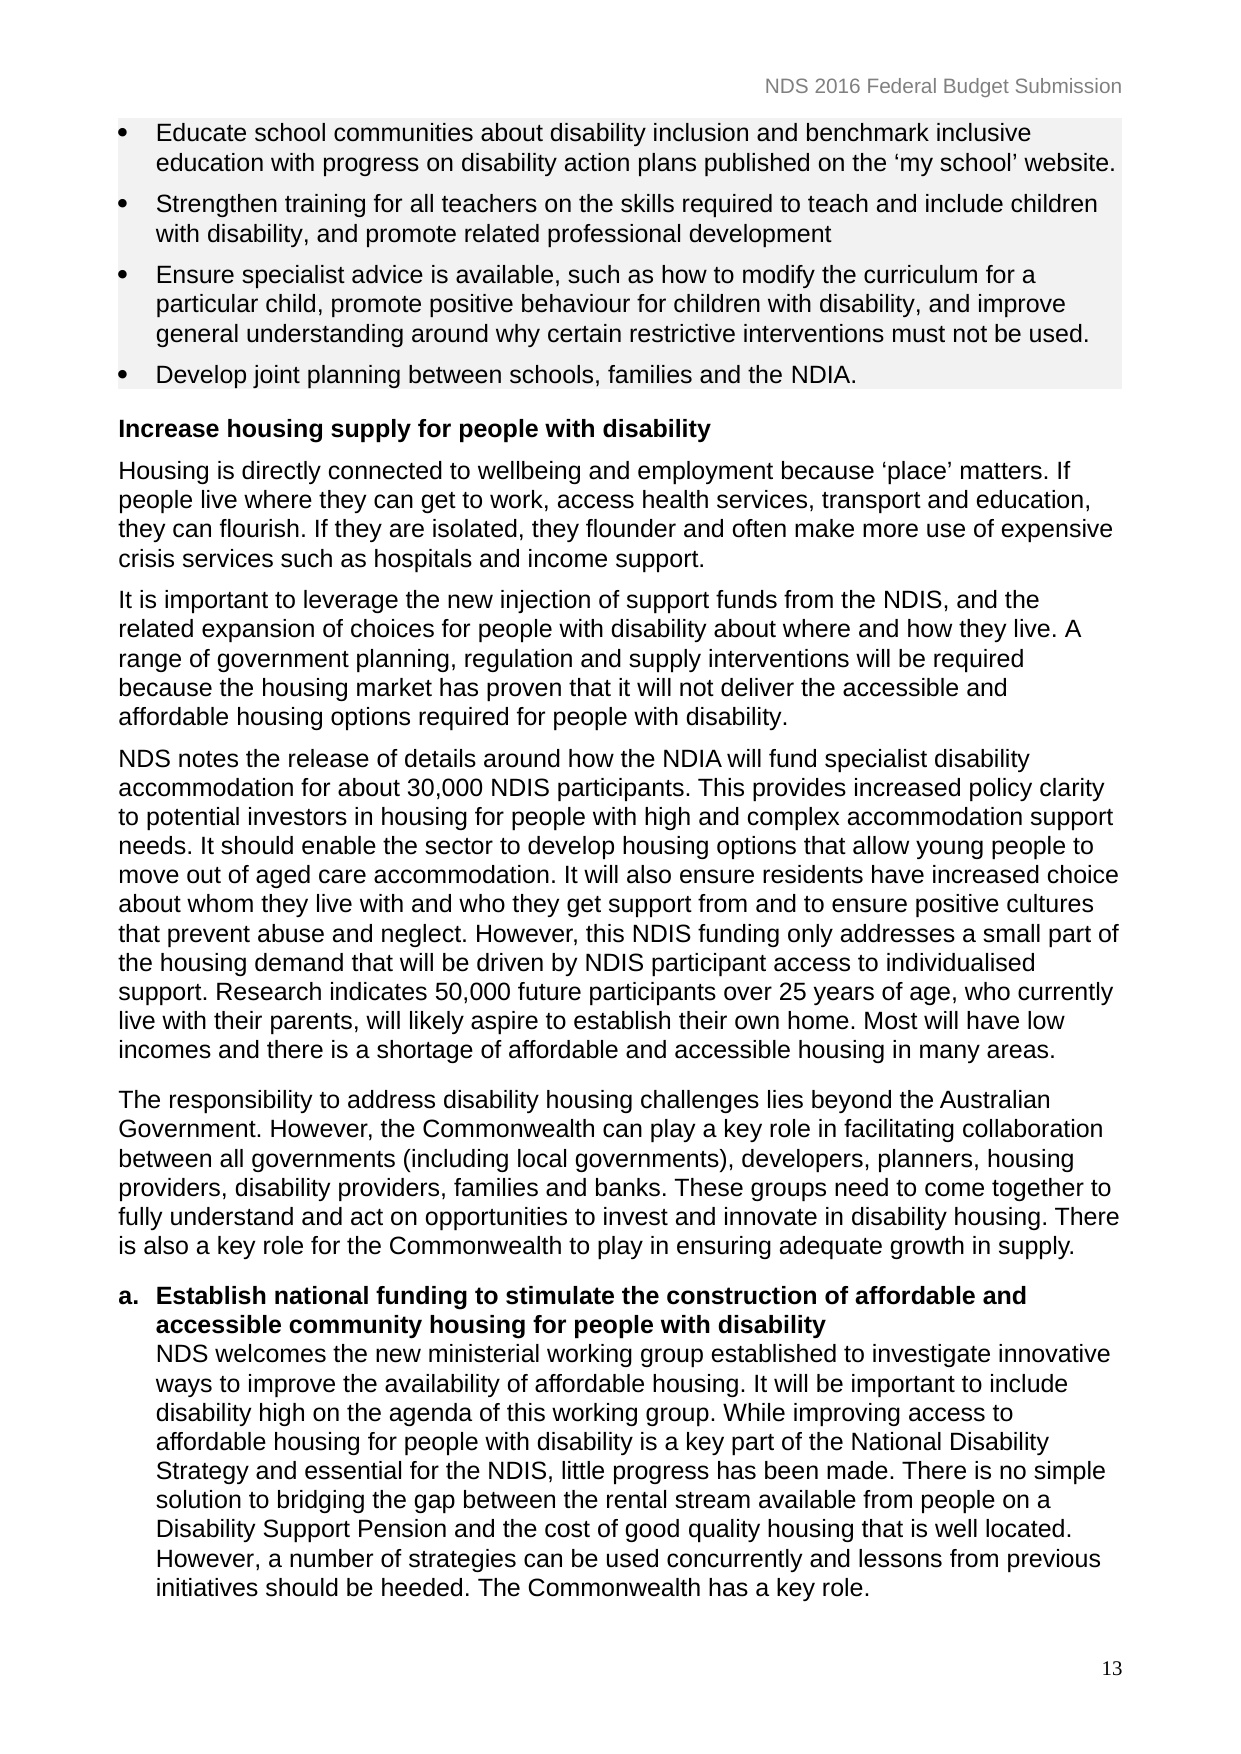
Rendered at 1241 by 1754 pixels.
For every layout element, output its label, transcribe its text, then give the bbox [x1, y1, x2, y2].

text Increase housing supply for people with disability [118, 414, 1122, 443]
list Develop joint planning between schools, families and the NDIA. [118, 360, 1122, 389]
list Ensure specialist advice is available, such as how to modify the curriculum for a particular child, promote positive behaviour for children with disability, and improve general understanding around why certain restrictive interventions must not be used. [118, 260, 1122, 347]
list Strengthen training for all teachers on the skills required to teach and include children with disability, and promote related professional development [118, 189, 1122, 247]
text NDS welcomes the new ministerial working group established to investigate innovative ways to improve the availability of affordable housing. It will be important to include disability high on the agenda of this working group. While improving access to affordable housing for people with disability is a key part of the National Disability Strategy and essential for the NDIS, little progress has been made. There is no simple solution to bridging the gap between the rental stream available from people on a Disability Support Pension and the cost of good quality housing that is well located. However, a number of strategies can be used concurrently and lessons from previous initiatives should be heeded. The Commonwealth has a key role. [156, 1339, 1122, 1601]
text Housing is directly connected to wellbeing and employment because ‘place’ matters. If people live where they can get to work, access health services, transport and education, they can flourish. If they are isolated, they flounder and often make more use of expensive crisis services such as hospitals and income support. [118, 456, 1122, 572]
list Educate school communities about disability inclusion and benchmark inclusive education with progress on disability action plans published on the ‘my school’ website. [118, 118, 1122, 176]
text The responsibility to address disability housing challenges lies beyond the Australian Government. However, the Commonwealth can play a key role in facilitating collaboration between all governments (including local governments), developers, planners, housing providers, disability providers, families and banks. These groups need to come together to fully understand and act on opportunities to invest and innovate in disability housing. There is also a key role for the Commonwealth to play in ensuring adequate growth in supply. [118, 1085, 1122, 1260]
text NDS notes the release of details around how the NDIA will fund specialist disability accommodation for about 30,000 NDIS participants. This provides increased policy clarity to potential investors in housing for people with high and complex accommodation support needs. It should enable the sector to develop housing options that allow young people to move out of aged care accommodation. It will also ensure residents have increased choice about whom they live with and who they get support from and to ensure positive cultures that prevent abuse and neglect. However, this NDIS funding only addresses a small part of the housing demand that will be driven by NDIS participant access to individualised support. Research indicates 50,000 future participants over 25 years of age, who currently live with their parents, will likely aspire to establish their own home. Most will have low incomes and there is a shortage of affordable and accessible housing in many areas. [118, 743, 1122, 1064]
text It is important to leverage the new injection of support funds from the NDIS, and the related expansion of choices for people with disability about where and how they live. A range of government planning, regulation and supply interventions will be required because the housing market has proven that it will not deliver the accessible and affordable housing options required for people with disability. [118, 585, 1122, 731]
list Establish national funding to stimulate the construction of affordable and accessible community housing for people with disability [118, 1281, 1122, 1339]
